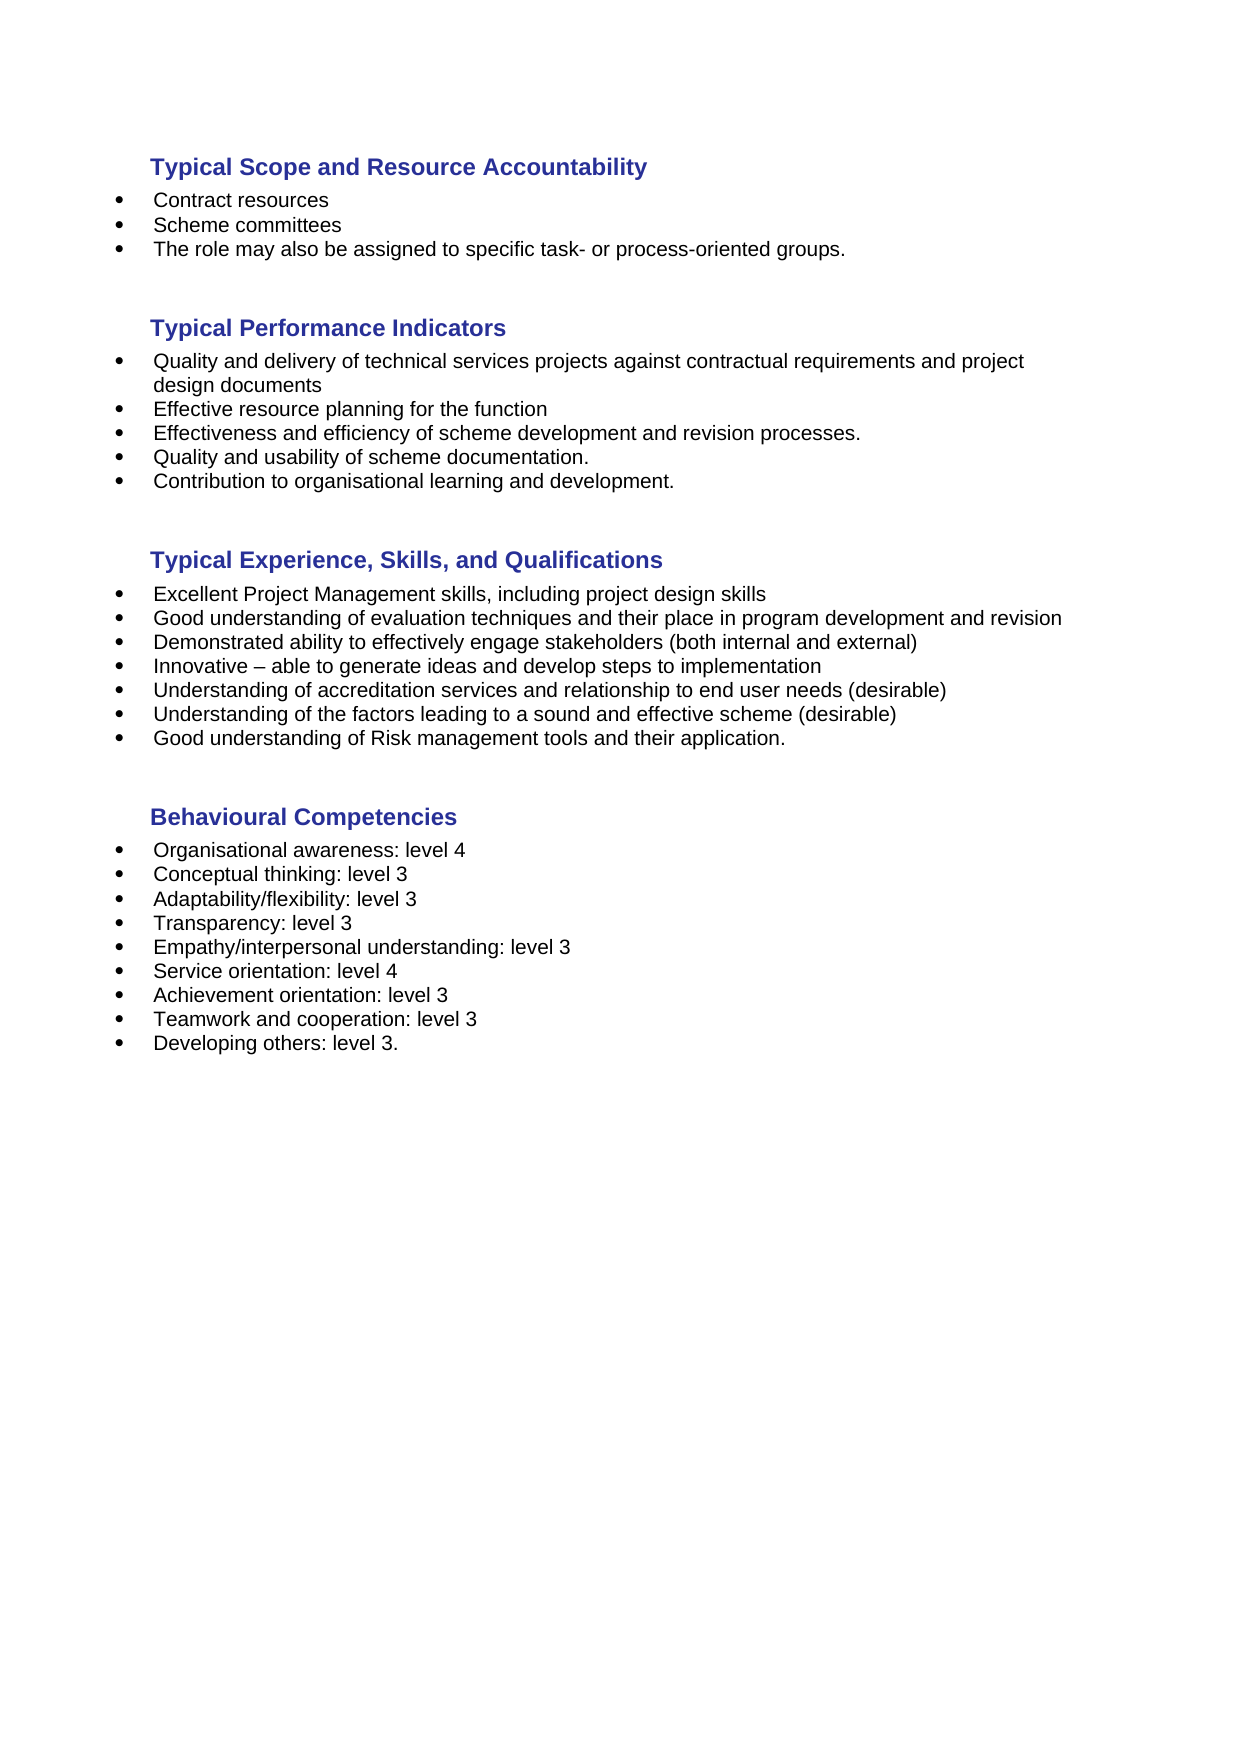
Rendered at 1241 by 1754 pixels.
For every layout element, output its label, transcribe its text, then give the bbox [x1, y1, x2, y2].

list Organisational awareness: level 4 [116, 838, 1090, 862]
list Effective resource planning for the function [116, 397, 1090, 421]
list Contribution to organisational learning and development. [116, 469, 1090, 493]
list Teamwork and cooperation: level 3 [116, 1007, 1090, 1031]
list Quality and usability of scheme documentation. [116, 445, 1090, 469]
list The role may also be assigned to specific task- or process-oriented groups. [116, 236, 1090, 261]
text Typical Experience, Skills, and Qualifications [150, 543, 1090, 574]
list Transparency: level 3 [116, 910, 1090, 934]
list Quality and delivery of technical services projects against contractual requirements and project design documents [116, 349, 1090, 397]
list Service orientation: level 4 [116, 958, 1090, 983]
list Good understanding of evaluation techniques and their place in program development and revision [116, 606, 1090, 629]
list Understanding of the factors leading to a sound and effective scheme (desirable) [116, 702, 1090, 726]
text Typical Scope and Resource Accountability [150, 150, 1090, 181]
list Contract resources [116, 188, 1090, 212]
list Innovative – able to generate ideas and develop steps to implementation [116, 654, 1090, 678]
text Typical Performance Indicators [150, 311, 1090, 341]
list Good understanding of Risk management tools and their application. [116, 726, 1090, 750]
list Effectiveness and efficiency of scheme development and revision processes. [116, 421, 1090, 445]
list Achievement orientation: level 3 [116, 983, 1090, 1007]
text Behavioural Competencies [150, 800, 1090, 830]
list Conceptual thinking: level 3 [116, 862, 1090, 886]
list Empathy/interpersonal understanding: level 3 [116, 934, 1090, 958]
list Demonstrated ability to effectively engage stakeholders (both internal and external) [116, 629, 1090, 654]
list Developing others: level 3. [116, 1031, 1090, 1055]
list Scheme committees [116, 212, 1090, 236]
list Adaptability/flexibility: level 3 [116, 886, 1090, 910]
list Excellent Project Management skills, including project design skills [116, 581, 1090, 606]
list Understanding of accreditation services and relationship to end user needs (desirable) [116, 678, 1090, 702]
